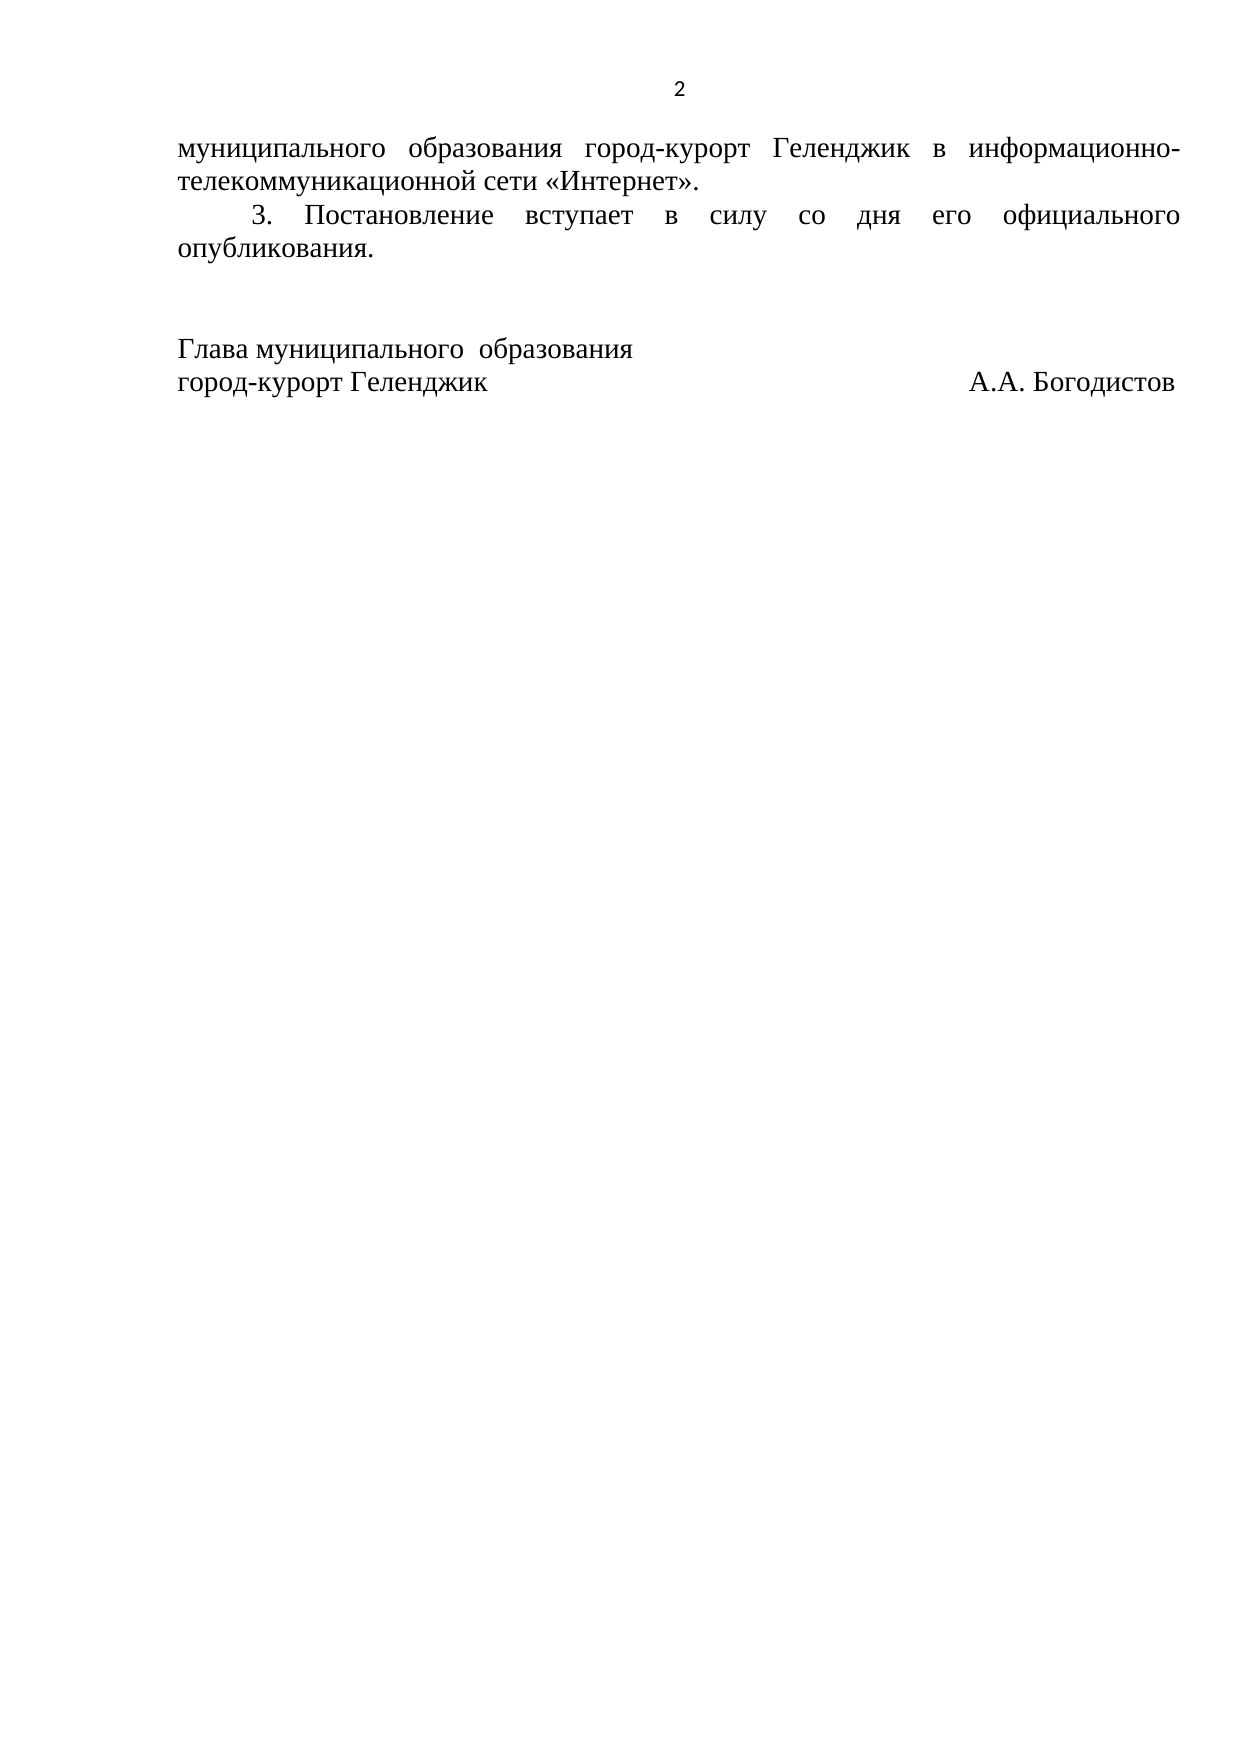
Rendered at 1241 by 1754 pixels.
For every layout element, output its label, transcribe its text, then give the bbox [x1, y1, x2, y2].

text Глава муниципального образования [177, 331, 1181, 364]
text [177, 130, 1181, 197]
text город-курорт Геленджик А.А. Богодистов [177, 364, 1181, 398]
text 3. Постановление вступает в силу со дня его официального опубликования. [177, 197, 1181, 264]
